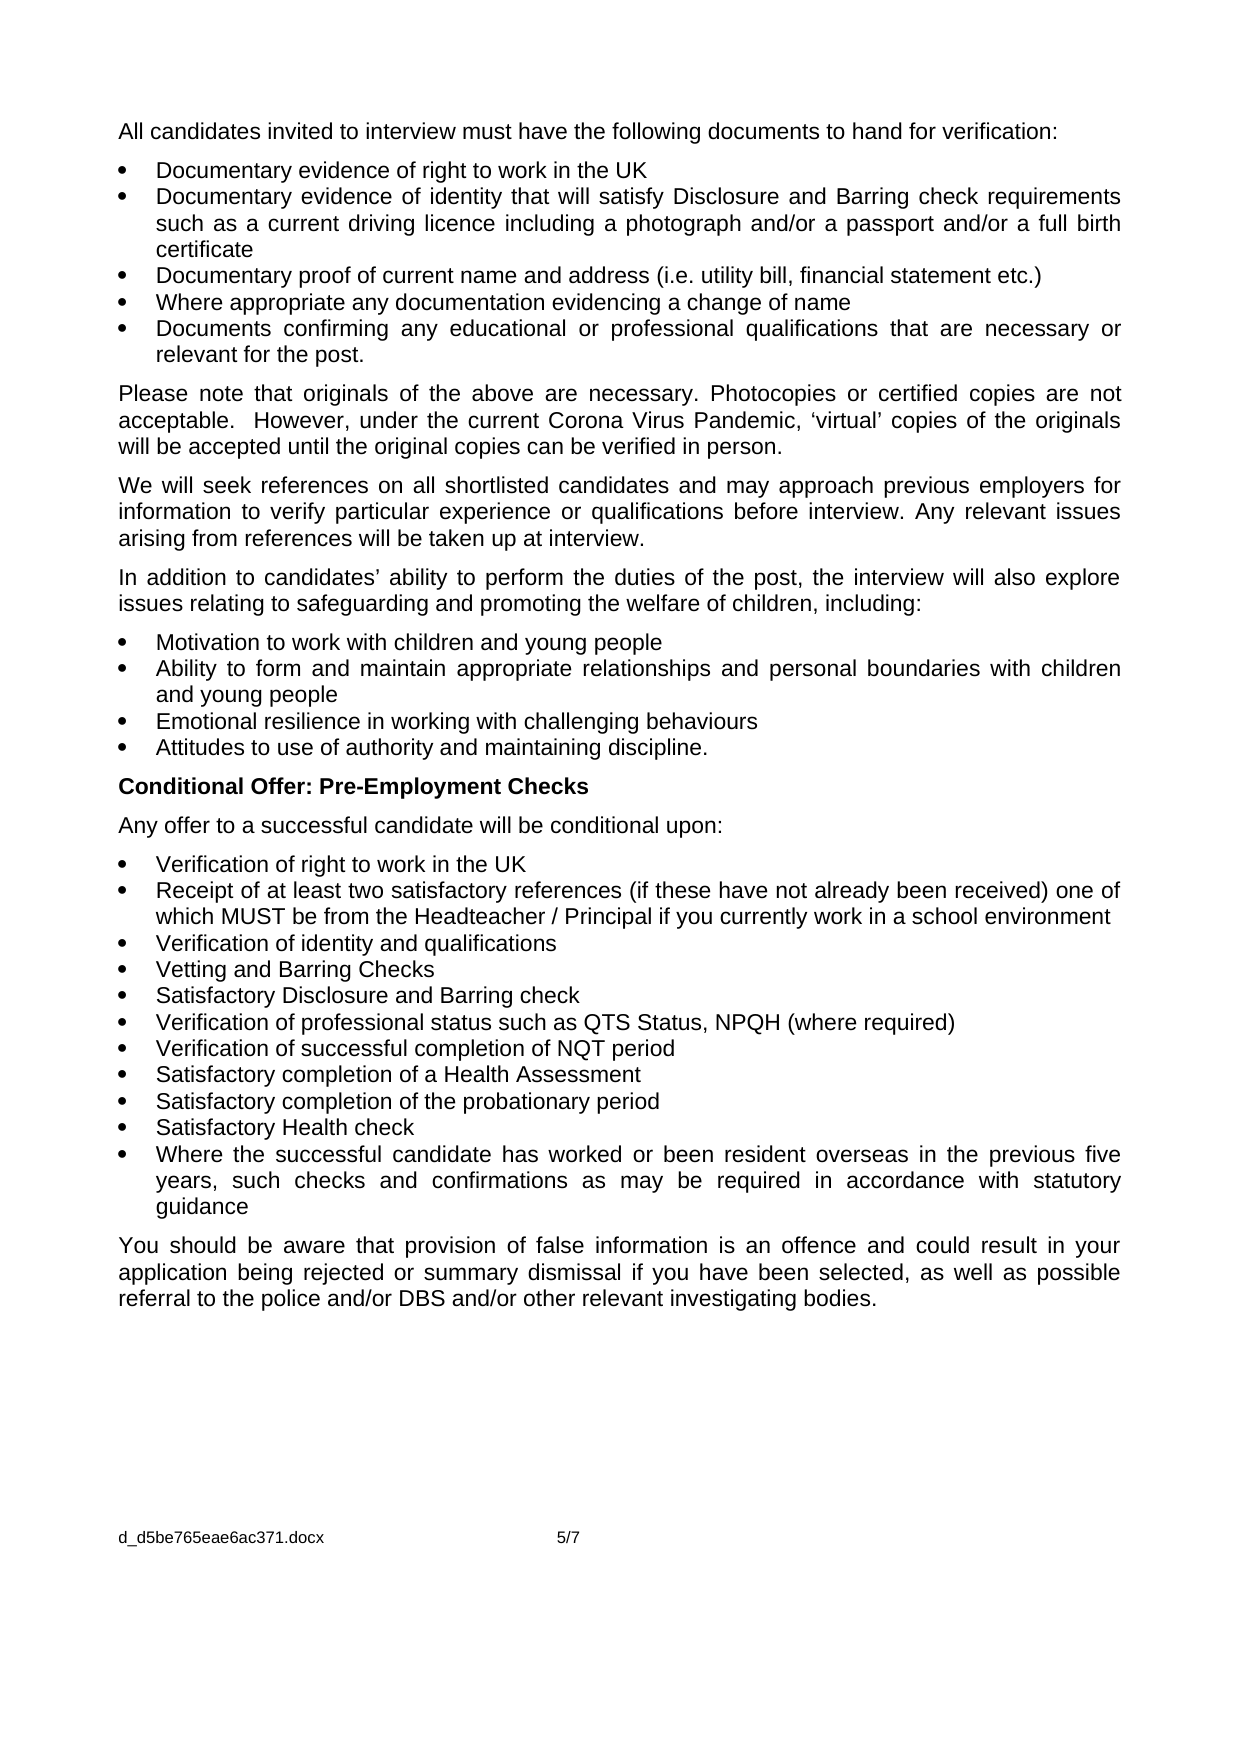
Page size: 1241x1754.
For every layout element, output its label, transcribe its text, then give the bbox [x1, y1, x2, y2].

list Attitudes to use of authority and maintaining discipline. [118, 734, 1122, 760]
list Vetting and Barring Checks [118, 956, 1122, 982]
list Satisfactory Health check [118, 1114, 1122, 1141]
list Documentary evidence of identity that will satisfy Disclosure and Barring check requirements such as a current driving licence including a photograph and/or a passport and/or a full birth certificate [118, 183, 1122, 262]
list Satisfactory completion of a Health Assessment [118, 1061, 1122, 1088]
list Where appropriate any documentation evidencing a change of name [118, 289, 1122, 315]
list Verification of right to work in the UK [118, 851, 1122, 877]
text Please note that originals of the above are necessary. Photocopies or certified copies are not acceptable. However, under the current Corona Virus Pandemic, ‘virtual’ copies of the originals will be accepted until the original copies can be verified in person. [118, 380, 1122, 459]
text Conditional Offer: Pre-Employment Checks [118, 773, 1122, 799]
list Verification of professional status such as QTS Status, NPQH (where required) [118, 1009, 1122, 1035]
text In addition to candidates’ ability to perform the duties of the post, the interview will also explore issues relating to safeguarding and promoting the welfare of children, including: [118, 563, 1122, 616]
list Motivation to work with children and young people [118, 629, 1122, 655]
list Ability to form and maintain appropriate relationships and personal boundaries with children and young people [118, 655, 1122, 708]
list Where the successful candidate has worked or been resident overseas in the previous five years, such checks and confirmations as may be required in accordance with statutory guidance [118, 1141, 1122, 1219]
list Documents confirming any educational or professional qualifications that are necessary or relevant for the post. [118, 315, 1122, 368]
list Emotional resilience in working with challenging behaviours [118, 708, 1122, 734]
list Verification of identity and qualifications [118, 930, 1122, 956]
list Documentary evidence of right to work in the UK [118, 157, 1122, 183]
list Satisfactory Disclosure and Barring check [118, 982, 1122, 1009]
text We will seek references on all shortlisted candidates and may approach previous employers for information to verify particular experience or qualifications before interview. Any relevant issues arising from references will be taken up at interview. [118, 472, 1122, 551]
text All candidates invited to interview must have the following documents to hand for verification: [118, 118, 1122, 144]
list Documentary proof of current name and address (i.e. utility bill, financial statement etc.) [118, 262, 1122, 289]
list Receipt of at least two satisfactory references (if these have not already been received) one of which MUST be from the Headteacher / Principal if you currently work in a school environment [118, 877, 1122, 930]
list Satisfactory completion of the probationary period [118, 1088, 1122, 1114]
text Any offer to a successful candidate will be conditional upon: [118, 812, 1122, 838]
list Verification of successful completion of NQT period [118, 1035, 1122, 1061]
text You should be aware that provision of false information is an offence and could result in your application being rejected or summary dismissal if you have been selected, as well as possible referral to the police and/or DBS and/or other relevant investigating bodies. [118, 1232, 1122, 1311]
